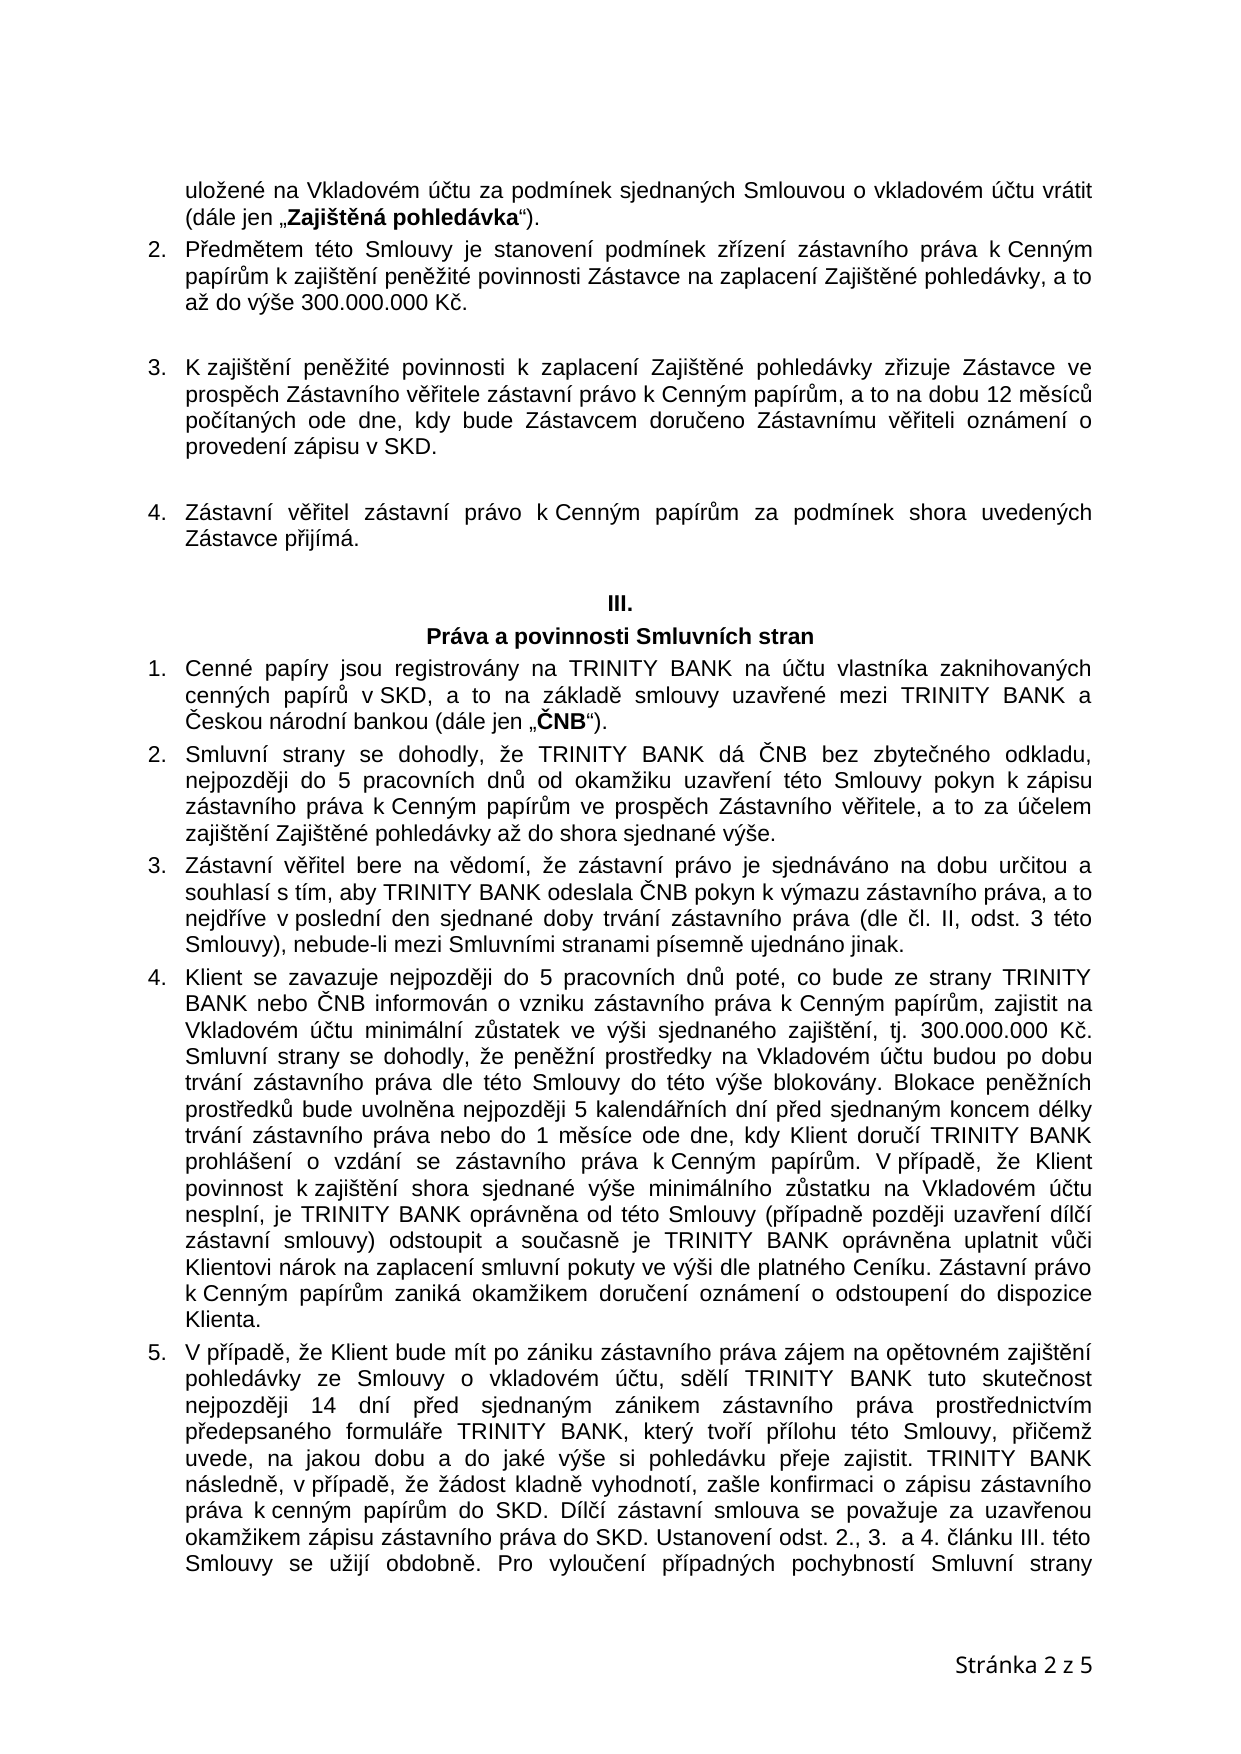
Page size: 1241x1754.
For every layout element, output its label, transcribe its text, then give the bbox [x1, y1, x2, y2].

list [148, 1339, 1092, 1576]
list Smluvní strany se dohodly, že TRINITY BANK dá ČNB bez zbytečného odkladu, nejpozději do 5 pracovních dnů od okamžiku uzavření této Smlouvy pokyn k zápisu zástavního práva k Cenným papírům ve prospěch Zástavního věřitele, a to za účelem zajištění Zajištěné pohledávky až do shora sjednané výše. [148, 741, 1092, 846]
list Klient se zavazuje nejpozději do 5 pracovních dnů poté, co bude ze strany TRINITY BANK nebo ČNB informován o vzniku zástavního práva k Cenným papírům, zajistit na Vkladovém účtu minimální zůstatek ve výši sjednaného zajištění, tj. Kč. Smluvní strany se dohodly, že peněžní prostředky na Vkladovém účtu budou po dobu trvání zástavního práva dle této Smlouvy do této výše blokovány. Blokace peněžních prostředků bude uvolněna nejpozději 5 kalendářních dní před sjednaným koncem délky trvání zástavního práva nebo do 1 měsíce ode dne, kdy Klient doručí TRINITY BANK prohlášení o vzdání se zástavního práva k Cenným papírům. V případě, že Klient povinnost k zajištění shora sjednané výše minimálního zůstatku na Vkladovém účtu nesplní, je TRINITY BANK oprávněna od této Smlouvy (případně později uzavření dílčí zástavní smlouvy) odstoupit a současně je TRINITY BANK oprávněna uplatnit vůči Klientovi nárok na zaplacení smluvní pokuty ve výši dle platného Ceníku. Zástavní právo k Cenným papírům zaniká okamžikem doručení oznámení o odstoupení do dispozice Klienta. [148, 964, 1092, 1333]
list Cenné papíry jsou registrovány na TRINITY BANK na účtu vlastníka zaknihovaných cenných papírů v SKD, a to na základě smlouvy uzavřené mezi TRINITY BANK a Českou národní bankou (dále jen „ČNB“). [148, 655, 1092, 734]
list III. [148, 590, 1092, 616]
list K zajištění peněžité povinnosti k zaplacení Zajištěné pohledávky zřizuje Zástavce ve prospěch Zástavního věřitele zástavní právo k Cenným papírům, a to na dobu počítaných ode dne, kdy bude Zástavcem doručeno Zástavnímu věřiteli oznámení o provedení zápisu v SKD. [148, 354, 1092, 459]
list Předmětem této Smlouvy je stanovení podmínek zřízení zástavního práva k Cenným papírům k zajištění peněžité povinnosti Zástavce na zaplacení Zajištěné pohledávky, a to až do výše Kč. [148, 236, 1092, 315]
list Práva a povinnosti Smluvních stran [148, 623, 1092, 649]
list Zástavní věřitel bere na vědomí, že zástavní právo je sjednáváno na dobu určitou a souhlasí s tím, aby TRINITY BANK odeslala ČNB pokyn k výmazu zástavního práva, a to nejdříve v poslední den sjednané doby trvání zástavního práva (dle čl. II, odst. 3 této Smlouvy), nebude-li mezi Smluvními stranami písemně ujednáno jinak. [148, 852, 1092, 958]
list Zástavní věřitel zástavní právo k Cenným papírům za podmínek shora uvedených Zástavce přijímá. [148, 498, 1092, 551]
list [148, 177, 1092, 230]
